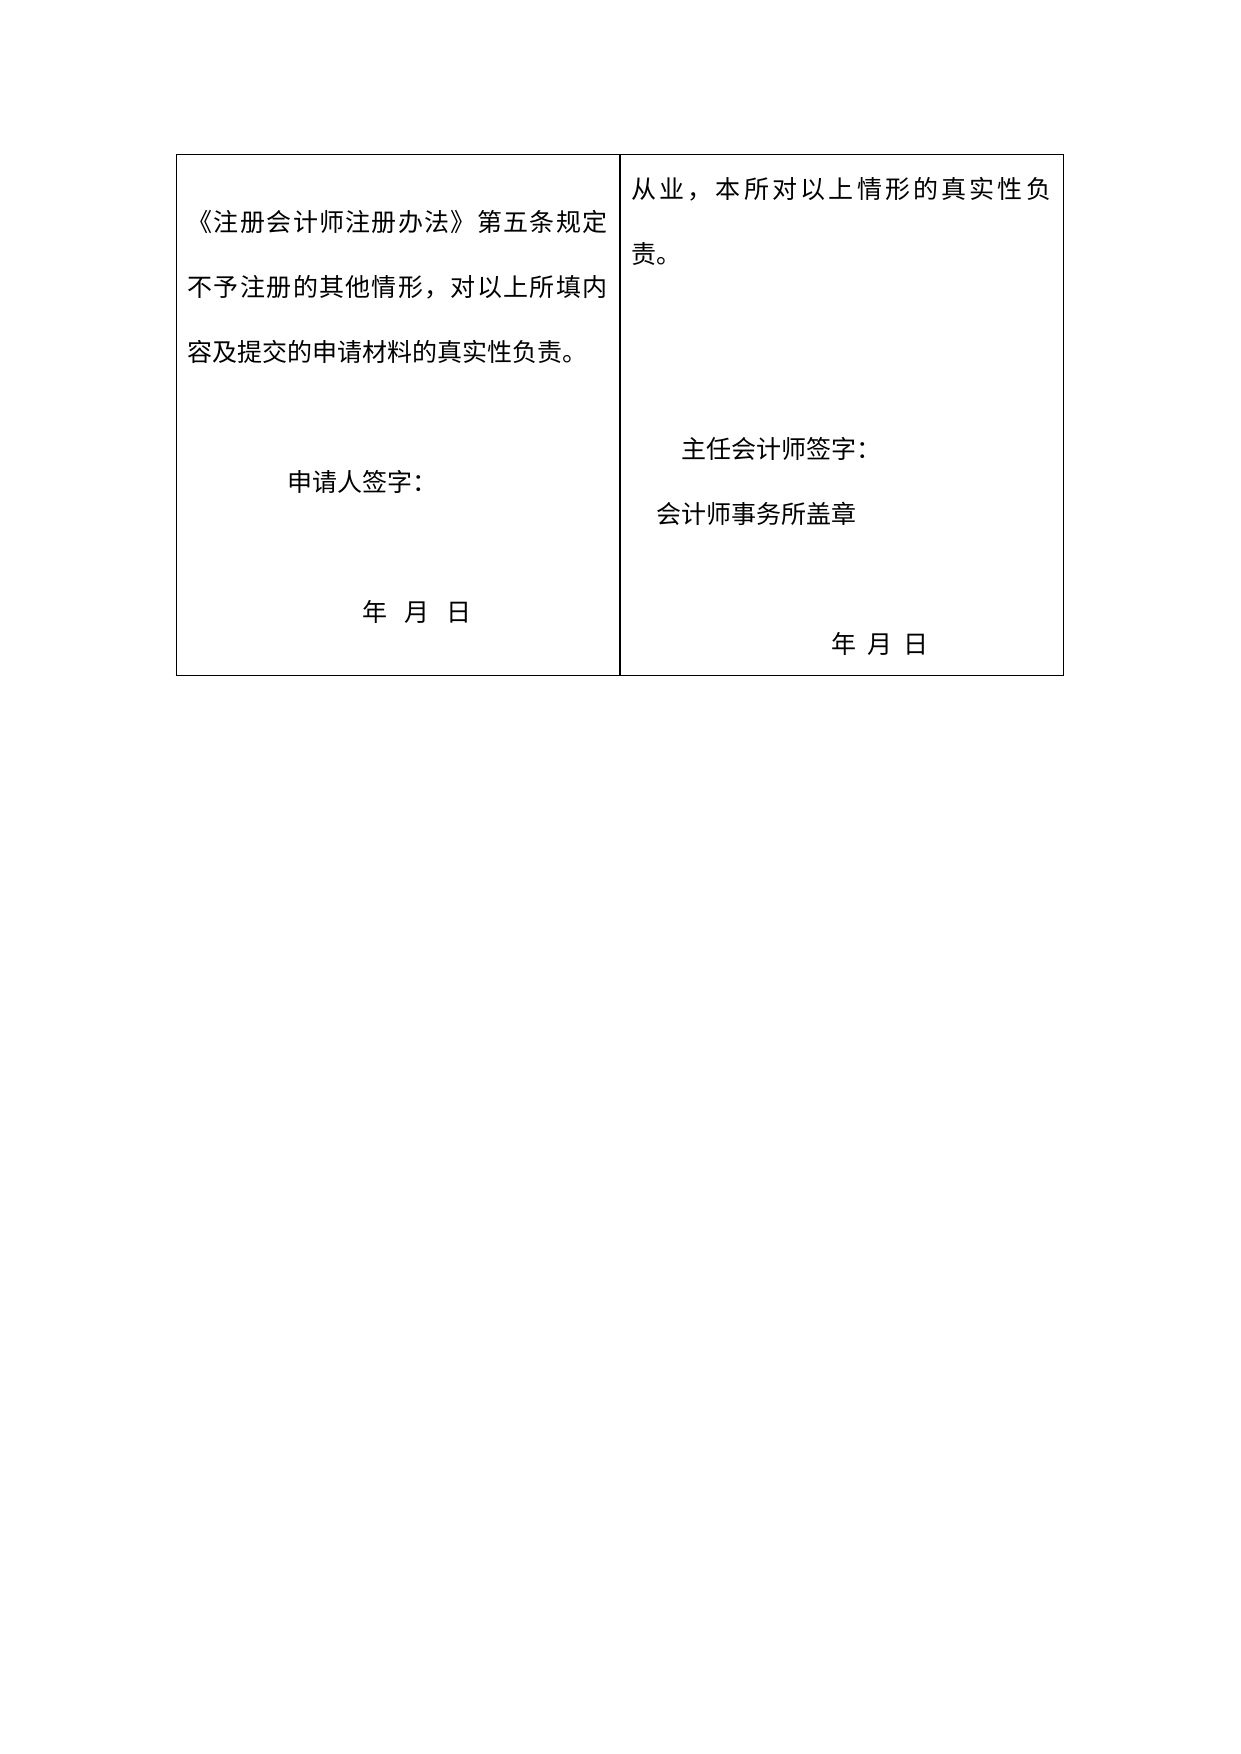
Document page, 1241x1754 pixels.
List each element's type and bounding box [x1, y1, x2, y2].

table_cell [177, 155, 619, 675]
table_cell [621, 155, 1063, 675]
